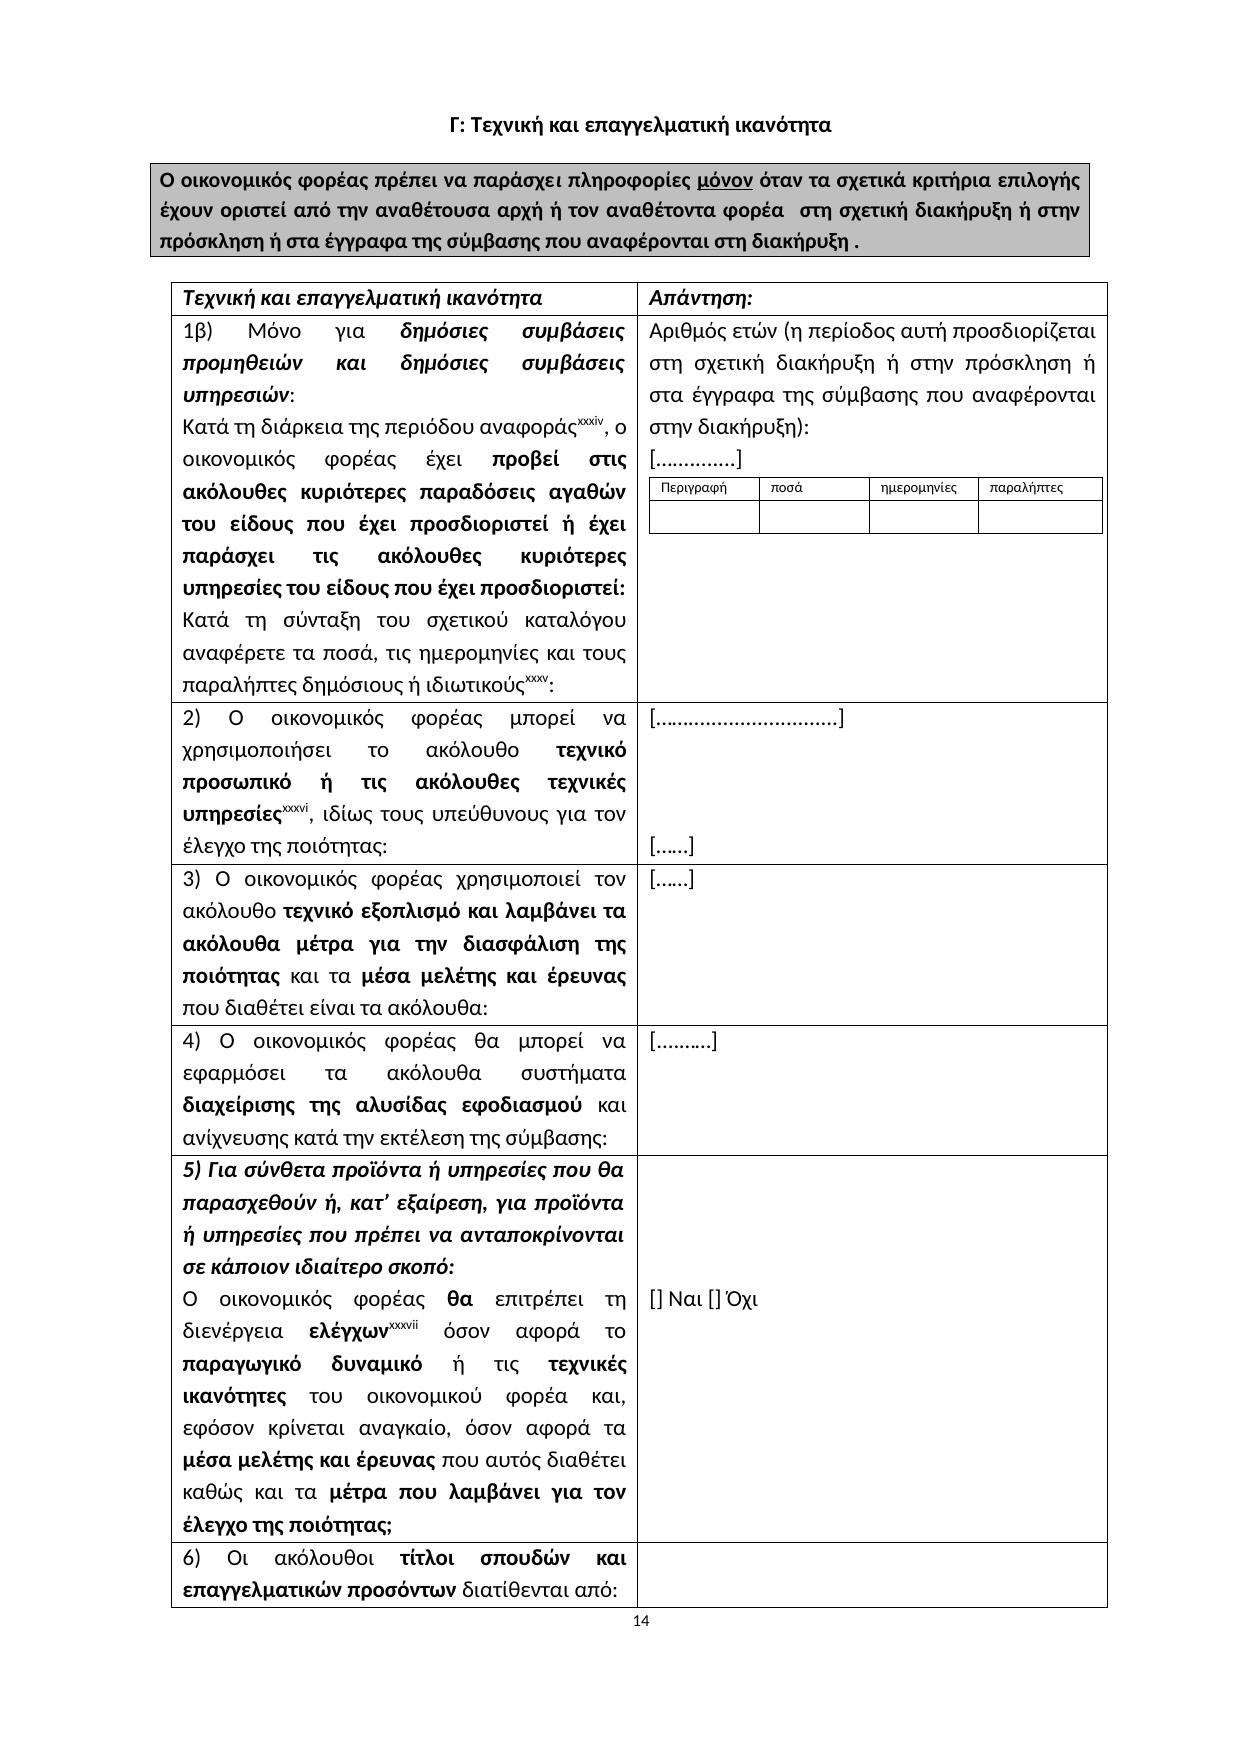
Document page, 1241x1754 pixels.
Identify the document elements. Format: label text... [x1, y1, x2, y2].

table_cell Αριθμός ετών (η περίοδος αυτή προσδιορίζεται στη σχετική διακήρυξη ή στην πρόσκληση ή στα έγγραφα της σύμβασης που αναφέρονται στην διακήρυξη): […...........] [638, 316, 1107, 702]
table_cell [....……] [638, 1026, 1107, 1154]
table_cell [638, 1543, 1107, 1607]
table_cell 4) Ο οικονομικός φορέας θα μπορεί να εφαρμόσει τα ακόλουθα συστήματα διαχείρισης της αλυσίδας εφοδιασμού και ανίχνευσης κατά την εκτέλεση της σύμβασης: [172, 1026, 637, 1154]
table_cell 2) Ο οικονομικός φορέας μπορεί να χρησιμοποιήσει το ακόλουθο τεχνικό προσωπικό ή τις ακόλουθες τεχνικές υπηρεσίες, ιδίως τους υπεύθυνους για τον έλεγχο της ποιότητας: [172, 703, 637, 863]
table_cell [] Ναι [] Όχι [638, 1156, 1107, 1542]
table_cell 3) Ο οικονομικός φορέας χρησιμοποιεί τον ακόλουθο τεχνικό εξοπλισμό και λαμβάνει τα ακόλουθα μέτρα για την διασφάλιση της ποιότητας και τα μέσα μελέτης και έρευνας που διαθέτει είναι τα ακόλουθα: [172, 865, 637, 1025]
table_cell [……] [638, 865, 1107, 1025]
table_header Απάντηση: [638, 283, 1107, 315]
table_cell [172, 1543, 637, 1607]
text Ο οικονομικός φορέας πρέπει να παράσχει πληροφορίες μόνον όταν τα σχετικά κριτήρια επιλογής έχουν οριστεί από την αναθέτουσα αρχή ή τον αναθέτοντα φορέα στη σχετική διακήρυξη ή στην πρόσκληση ή στα έγγραφα της σύμβασης που αναφέρονται στη διακήρυξη . [151, 164, 1089, 256]
table_header Τεχνική και επαγγελματική ικανότητα [172, 283, 637, 315]
text Γ: Τεχνική και επαγγελματική ικανότητα [159, 110, 1081, 138]
table_cell 5) Για σύνθετα προϊόντα ή υπηρεσίες που θα παρασχεθούν ή, κατ’ εξαίρεση, για προϊόντα ή υπηρεσίες που πρέπει να ανταποκρίνονται σε κάποιον ιδιαίτερο σκοπό: Ο οικονομικός φορέας θα επιτρέπει τη διενέργεια ελέγχων όσον αφορά το παραγωγικό δυναμικό ή τις τεχνικές ικανότητες του οικονομικού φορέα και, εφόσον κρίνεται αναγκαίο, όσον αφορά τα μέσα μελέτης και έρευνας που αυτός διαθέτει καθώς και τα μέτρα που λαμβάνει για τον έλεγχο της ποιότητας; [172, 1156, 637, 1542]
table_cell [……..........................] [……] [638, 703, 1107, 863]
table_cell 1β) Μόνο για δημόσιες συμβάσεις προμηθειών και δημόσιες συμβάσεις υπηρεσιών: Κατά τη διάρκεια της περιόδου αναφοράς, ο οικονομικός φορέας έχει προβεί στις ακόλουθες κυριότερες παραδόσεις αγαθών του είδους που έχει προσδιοριστεί ή έχει παράσχει τις ακόλουθες κυριότερες υπηρεσίες του είδους που έχει προσδιοριστεί: Κατά τη σύνταξη του σχετικού καταλόγου αναφέρετε τα ποσά, τις ημερομηνίες και τους παραλήπτες δημόσιους ή ιδιωτικούς: [172, 316, 637, 702]
